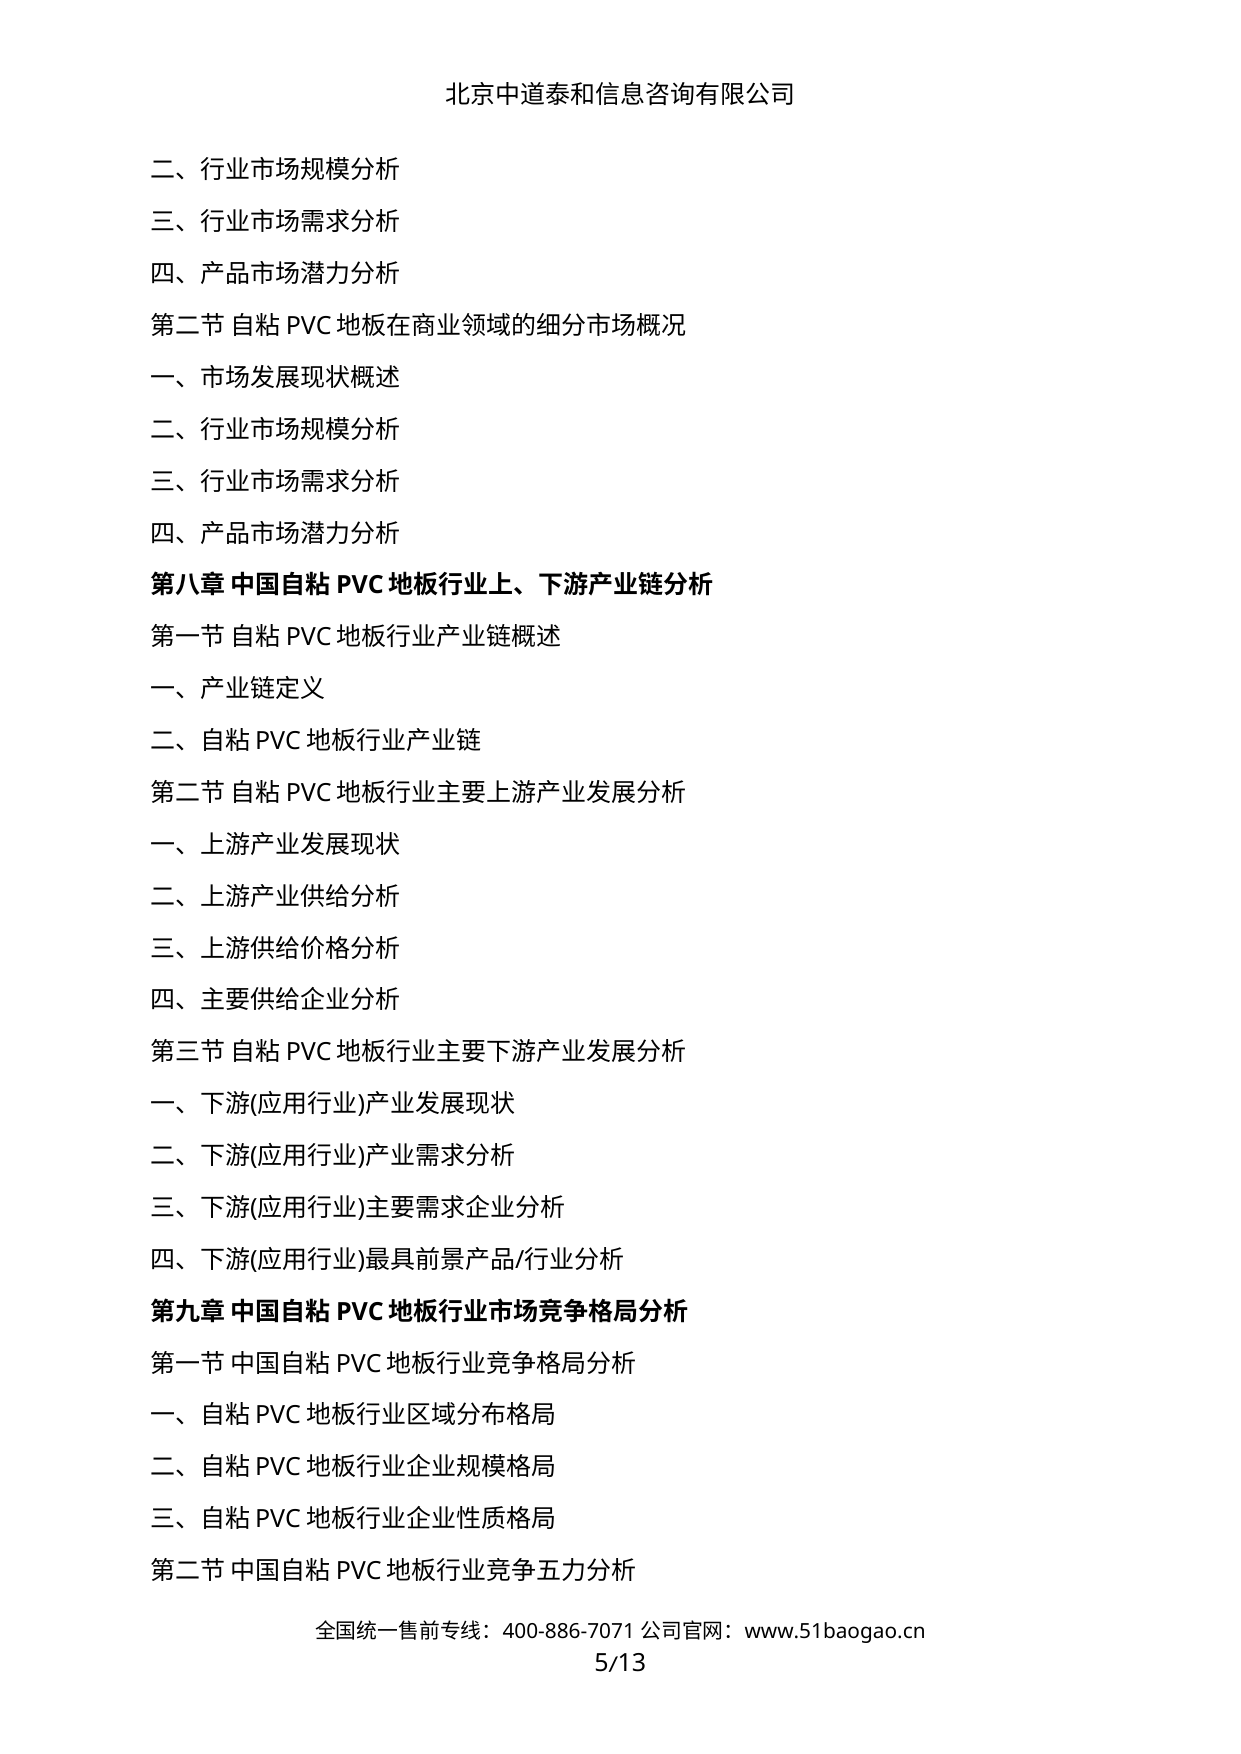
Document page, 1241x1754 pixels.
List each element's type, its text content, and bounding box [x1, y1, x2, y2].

text 第一节 自粘PVC地板行业产业链概述 [150, 617, 1090, 653]
text 二、自粘PVC地板行业企业规模格局 [150, 1447, 1090, 1483]
text 二、自粘PVC地板行业产业链 [150, 721, 1090, 757]
text 四、产品市场潜力分析 [150, 513, 1090, 549]
text 三、行业市场需求分析 [150, 202, 1090, 238]
text 第三节 自粘PVC地板行业主要下游产业发展分析 [150, 1032, 1090, 1068]
text 第八章 中国自粘PVC地板行业上、下游产业链分析 [150, 565, 1090, 601]
text 四、产品市场潜力分析 [150, 254, 1090, 290]
text 一、市场发展现状概述 [150, 357, 1090, 394]
text 三、自粘PVC地板行业企业性质格局 [150, 1499, 1090, 1535]
text 第二节 中国自粘PVC地板行业竞争五力分析 [150, 1551, 1090, 1587]
text 一、自粘PVC地板行业区域分布格局 [150, 1395, 1090, 1431]
text 四、主要供给企业分析 [150, 980, 1090, 1016]
text 第二节 自粘PVC地板在商业领域的细分市场概况 [150, 306, 1090, 342]
text 三、行业市场需求分析 [150, 461, 1090, 497]
text 一、产业链定义 [150, 669, 1090, 705]
text 第一节 中国自粘PVC地板行业竞争格局分析 [150, 1343, 1090, 1379]
text 三、下游(应用行业)主要需求企业分析 [150, 1187, 1090, 1224]
text 二、上游产业供给分析 [150, 876, 1090, 912]
text 四、下游(应用行业)最具前景产品/行业分析 [150, 1239, 1090, 1276]
text 二、行业市场规模分析 [150, 150, 1090, 186]
text 一、上游产业发展现状 [150, 824, 1090, 861]
text 一、下游(应用行业)产业发展现状 [150, 1084, 1090, 1120]
text 第二节 自粘PVC地板行业主要上游产业发展分析 [150, 772, 1090, 809]
text 二、下游(应用行业)产业需求分析 [150, 1136, 1090, 1172]
text 二、行业市场规模分析 [150, 409, 1090, 446]
text 第九章 中国自粘PVC地板行业市场竞争格局分析 [150, 1291, 1090, 1327]
text 三、上游供给价格分析 [150, 928, 1090, 964]
